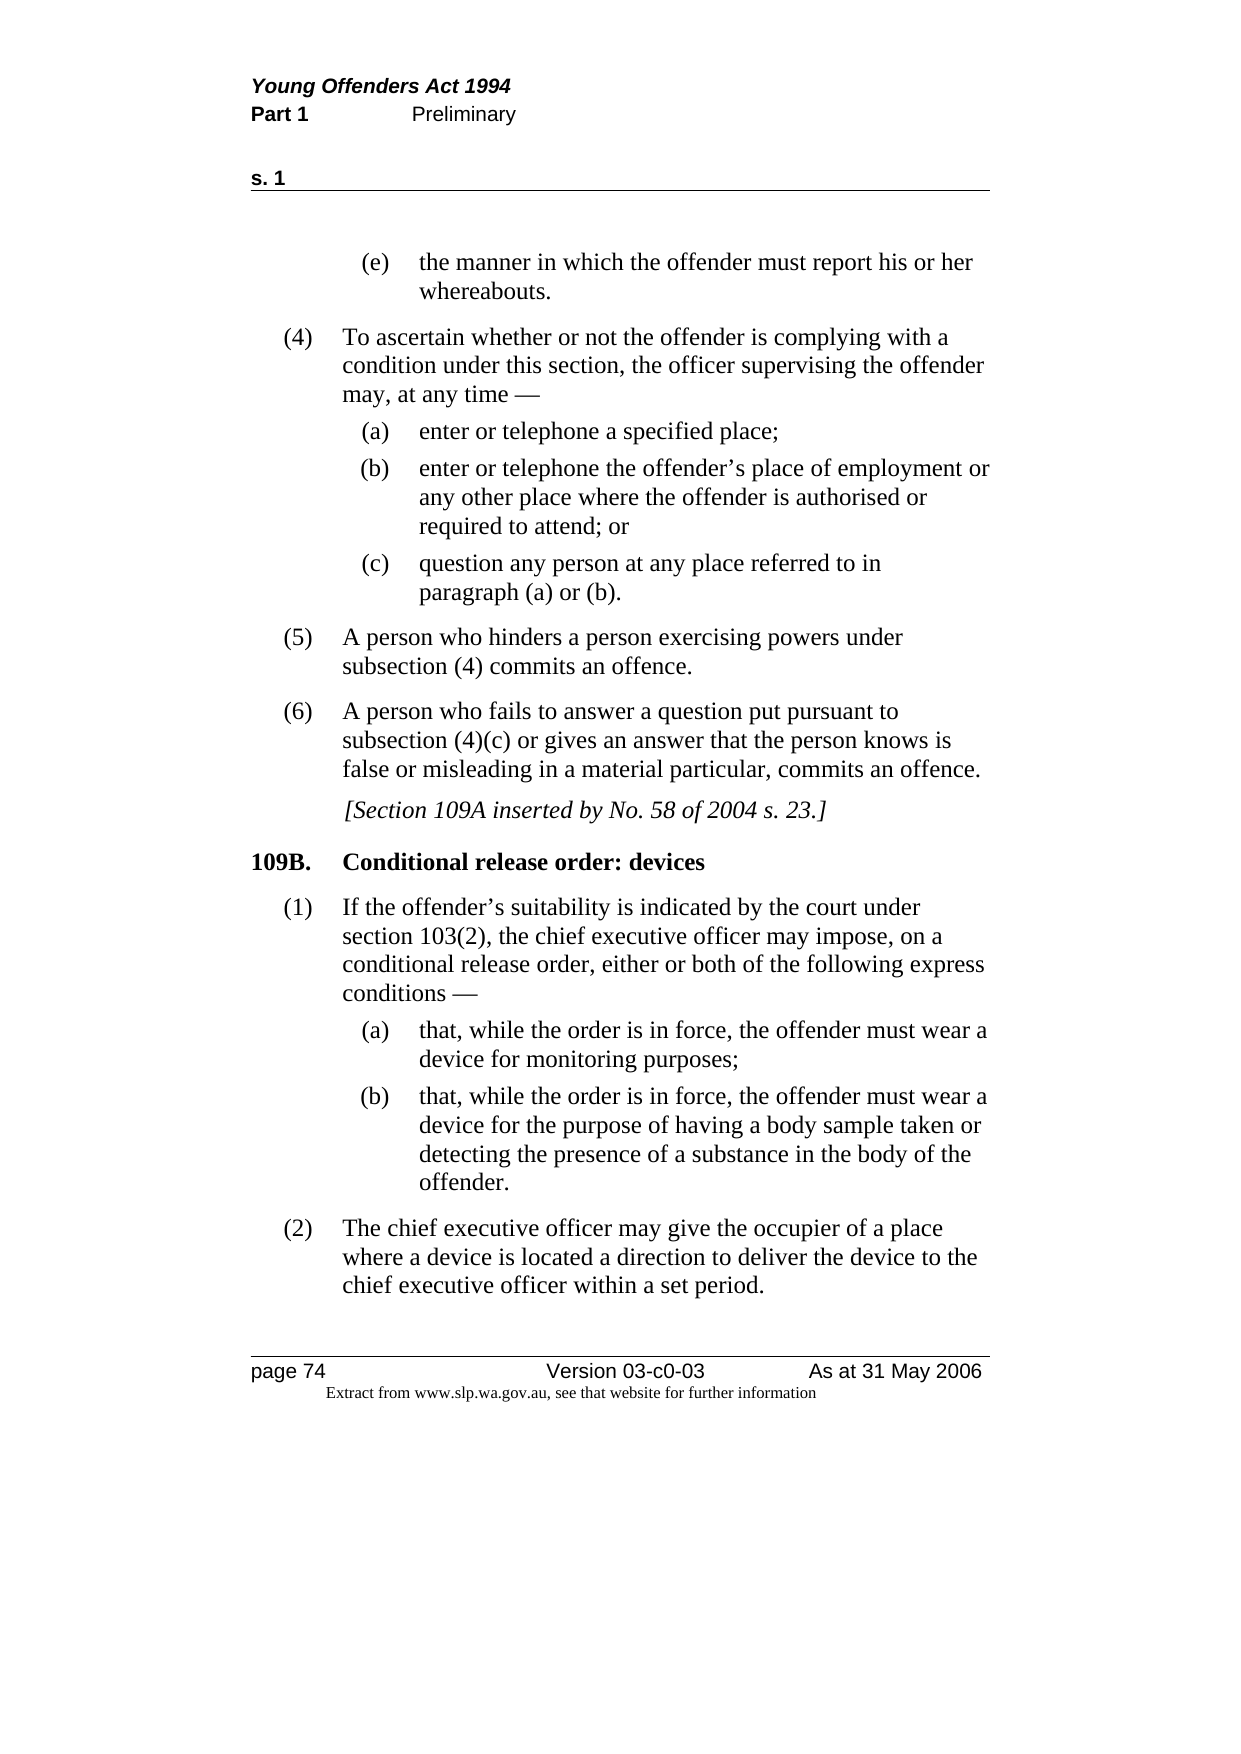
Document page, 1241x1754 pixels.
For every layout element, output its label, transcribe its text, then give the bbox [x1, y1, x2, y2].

text (a) that, while the order is in force, the offender must wear a device for monitoring purposes; [251, 1015, 990, 1073]
text (4) To ascertain whether or not the offender is complying with a condition under this section, the officer supervising the offender may, at any time — [251, 322, 990, 408]
text (c) question any person at any place referred to in paragraph (a) or (b). [251, 548, 990, 605]
text (5) A person who hinders a person exercising powers under subsection (4) commits an offence. [251, 622, 990, 679]
text (b) that, while the order is in force, the offender must wear a device for the purpose of having a body sample taken or detecting the presence of a substance in the body of the offender. [251, 1081, 990, 1196]
text (a) enter or telephone a specified place; [251, 416, 990, 445]
text (e) the manner in which the offender must report his or her whereabouts. [251, 247, 990, 305]
text (2) The chief executive officer may give the occupier of a place where a device is located a direction to deliver the device to the chief executive officer within a set period. [251, 1213, 990, 1299]
text [Section 109A inserted by No. 58 of 2004 s. 23.] [251, 795, 990, 824]
subtitle 109B. Conditional release order: devices [251, 847, 990, 875]
text (b) enter or telephone the offender’s place of employment or any other place where the offender is authorised or required to attend; or [251, 453, 990, 539]
text (6) A person who fails to answer a question put pursuant to subsection (4)(c) or gives an answer that the person knows is false or misleading in a material particular, commits an offence. [251, 696, 990, 782]
text (1) If the offender’s suitability is indicated by the court under section 103(2), the chief executive officer may impose, on a conditional release order, either or both of the following express conditions — [251, 892, 990, 1007]
